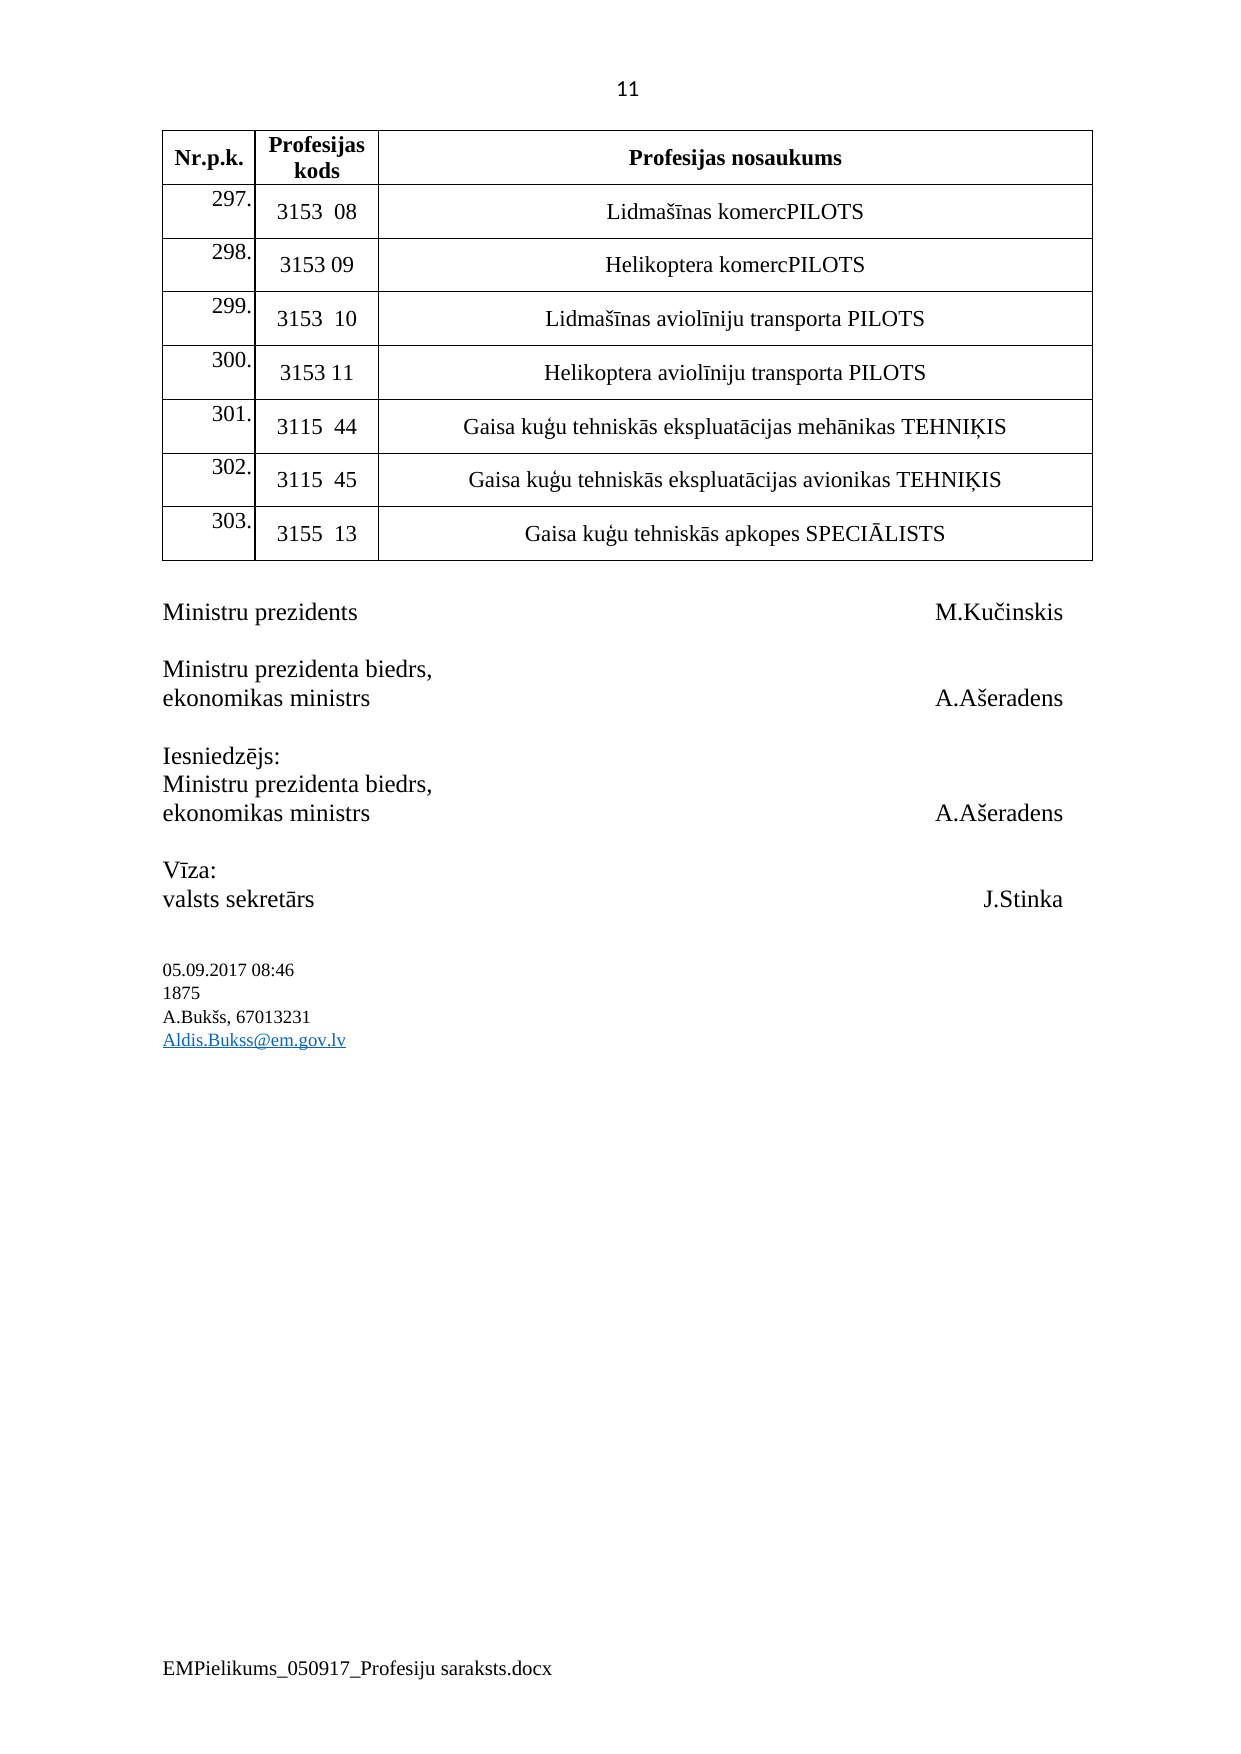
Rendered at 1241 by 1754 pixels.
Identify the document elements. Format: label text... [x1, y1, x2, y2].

table_cell Helikoptera aviolīniju transporta PILOTS [379, 346, 1092, 399]
table_cell [163, 400, 254, 452]
table_cell 3153 11 [256, 346, 378, 399]
table_cell [163, 292, 254, 345]
table_cell 3115 45 [256, 454, 378, 506]
text 1875 [162, 982, 1092, 1004]
text Aldis.Bukss@em.gov.lv [162, 1029, 1092, 1050]
text Iesniedzējs: [162, 741, 1092, 769]
table_cell 3153 10 [256, 292, 378, 345]
text valsts sekretārs J.Stinka [162, 884, 1092, 913]
table_cell [163, 239, 254, 291]
table_header Profesijas nosaukums [379, 131, 1092, 184]
table_cell Helikoptera komercPILOTS [379, 239, 1092, 291]
text Ministru prezidents M.Kučinskis [162, 597, 1092, 626]
table_cell Gaisa kuģu tehniskās apkopes SPECIĀLISTS [379, 507, 1092, 560]
text Vīza: [162, 855, 1092, 884]
table_cell [163, 507, 254, 560]
table_cell 3155 13 [256, 507, 378, 560]
table_cell Gaisa kuģu tehniskās ekspluatācijas mehānikas TEHNIĶIS [379, 400, 1092, 452]
table_cell [163, 346, 254, 399]
text Ministru prezidenta biedrs, [162, 769, 1092, 798]
table_header Profesijas kods [256, 131, 378, 184]
table_cell Lidmašīnas aviolīniju transporta PILOTS [379, 292, 1092, 345]
text ekonomikas ministrs A.Ašeradens [162, 683, 1092, 712]
table_cell 3153 08 [256, 185, 378, 237]
table_cell 3115 44 [256, 400, 378, 452]
text A.Bukšs, 67013231 [162, 1006, 1092, 1027]
text Ministru prezidenta biedrs, [162, 654, 1092, 683]
table_header Nr.p.k. [163, 131, 254, 184]
table_cell [163, 454, 254, 506]
table_cell 3153 09 [256, 239, 378, 291]
table_cell Lidmašīnas komercPILOTS [379, 185, 1092, 237]
table_cell Gaisa kuģu tehniskās ekspluatācijas avionikas TEHNIĶIS [379, 454, 1092, 506]
text ekonomikas ministrs A.Ašeradens [162, 798, 1092, 827]
table_cell [163, 185, 254, 237]
text 05.09.2017 08:46 [162, 959, 1092, 981]
